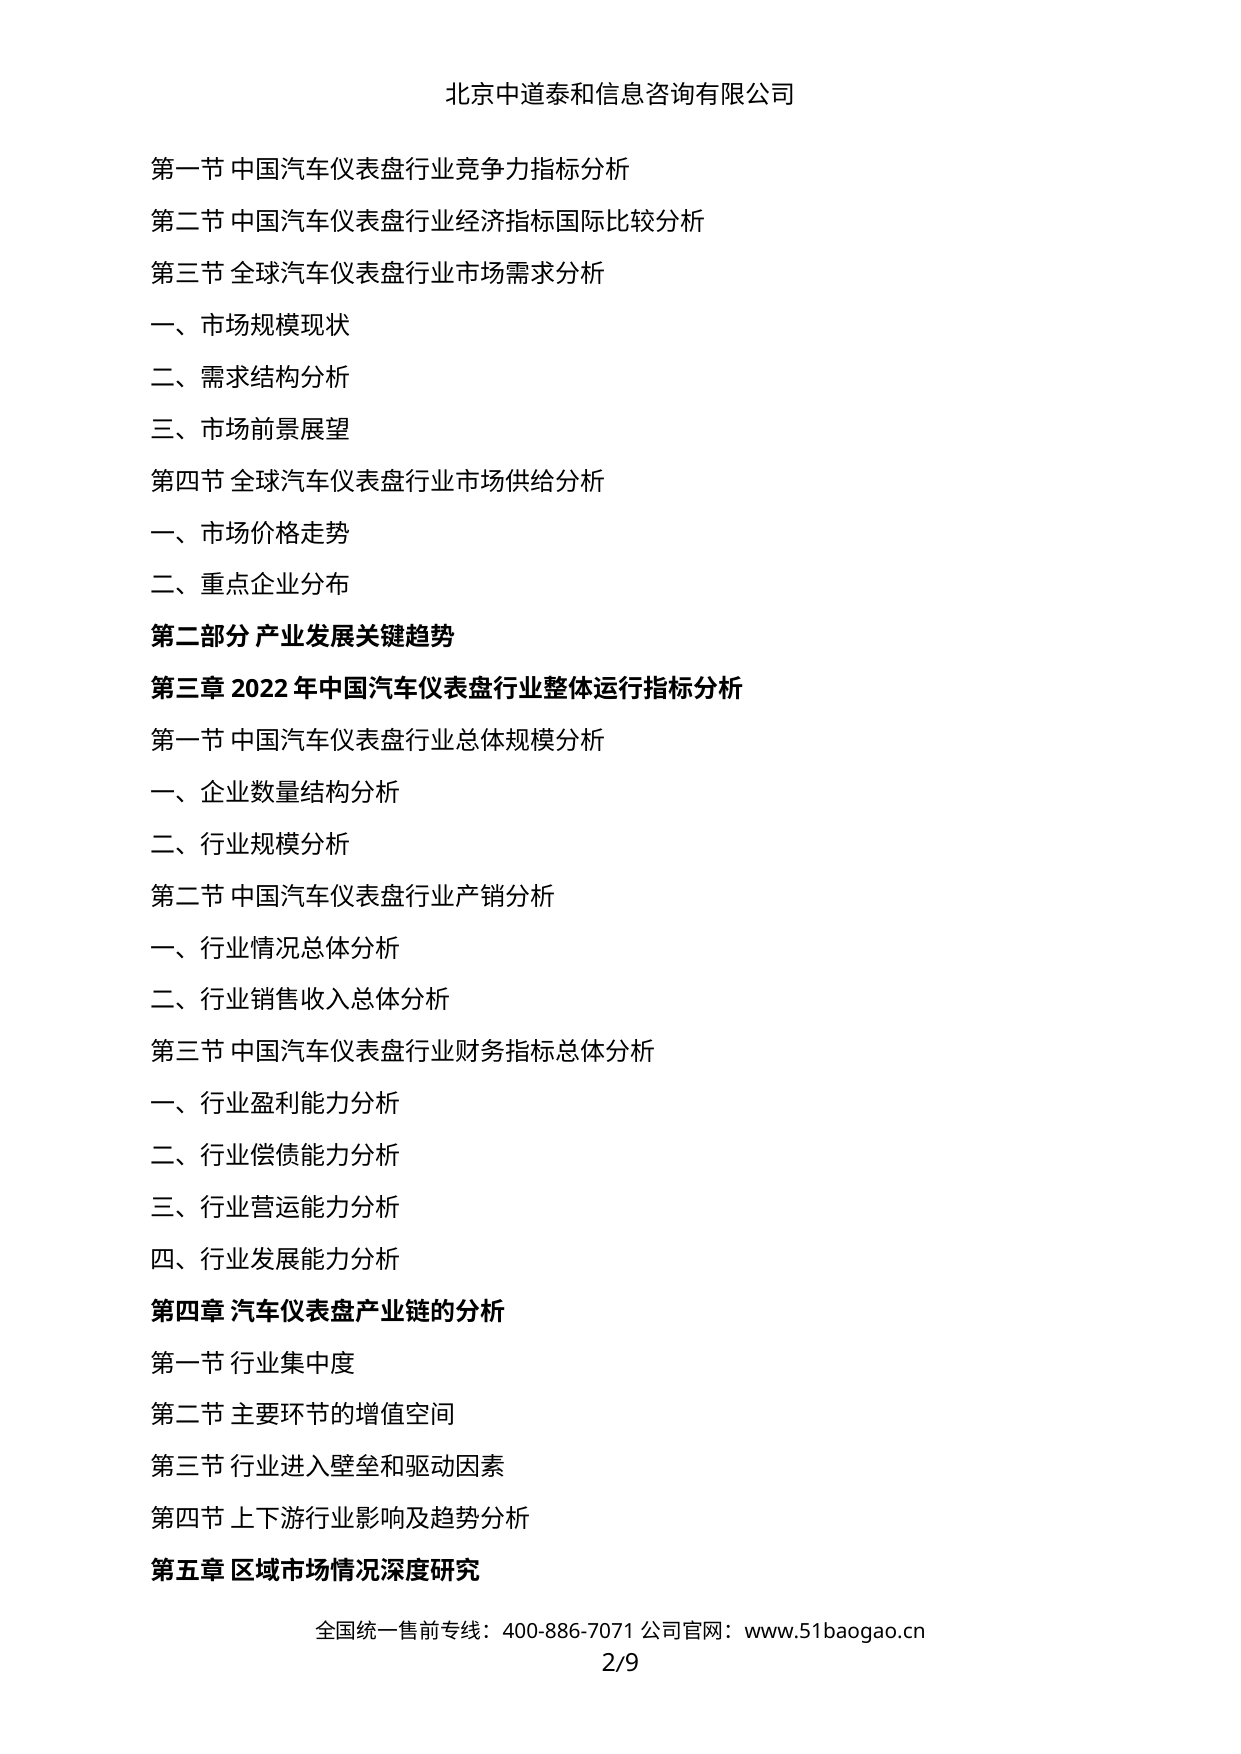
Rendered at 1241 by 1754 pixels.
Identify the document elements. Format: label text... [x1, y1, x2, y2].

text 二、行业偿债能力分析 [150, 1136, 1090, 1172]
text 第三节 全球汽车仪表盘行业市场需求分析 [150, 254, 1090, 290]
text 第四节 全球汽车仪表盘行业市场供给分析 [150, 461, 1090, 497]
text 三、行业营运能力分析 [150, 1187, 1090, 1224]
text 一、行业情况总体分析 [150, 928, 1090, 964]
text 第三节 中国汽车仪表盘行业财务指标总体分析 [150, 1032, 1090, 1068]
text 第三节 行业进入壁垒和驱动因素 [150, 1447, 1090, 1483]
text 第二节 中国汽车仪表盘行业经济指标国际比较分析 [150, 202, 1090, 238]
text 第四节 上下游行业影响及趋势分析 [150, 1499, 1090, 1535]
text 第一节 中国汽车仪表盘行业竞争力指标分析 [150, 150, 1090, 186]
text 一、市场价格走势 [150, 513, 1090, 549]
text 第二节 主要环节的增值空间 [150, 1395, 1090, 1431]
text 一、行业盈利能力分析 [150, 1084, 1090, 1120]
text 第四章 汽车仪表盘产业链的分析 [150, 1291, 1090, 1327]
text 四、行业发展能力分析 [150, 1239, 1090, 1276]
text 二、行业销售收入总体分析 [150, 980, 1090, 1016]
text 一、企业数量结构分析 [150, 772, 1090, 809]
text 二、行业规模分析 [150, 824, 1090, 861]
text 第一节 中国汽车仪表盘行业总体规模分析 [150, 721, 1090, 757]
text 二、重点企业分布 [150, 565, 1090, 601]
text 第二部分 产业发展关键趋势 [150, 617, 1090, 653]
text 第五章 区域市场情况深度研究 [150, 1551, 1090, 1587]
text 三、市场前景展望 [150, 409, 1090, 446]
text 第二节 中国汽车仪表盘行业产销分析 [150, 876, 1090, 912]
text 二、需求结构分析 [150, 357, 1090, 394]
text 第三章 2022年中国汽车仪表盘行业整体运行指标分析 [150, 669, 1090, 705]
text 第一节 行业集中度 [150, 1343, 1090, 1379]
text 一、市场规模现状 [150, 306, 1090, 342]
